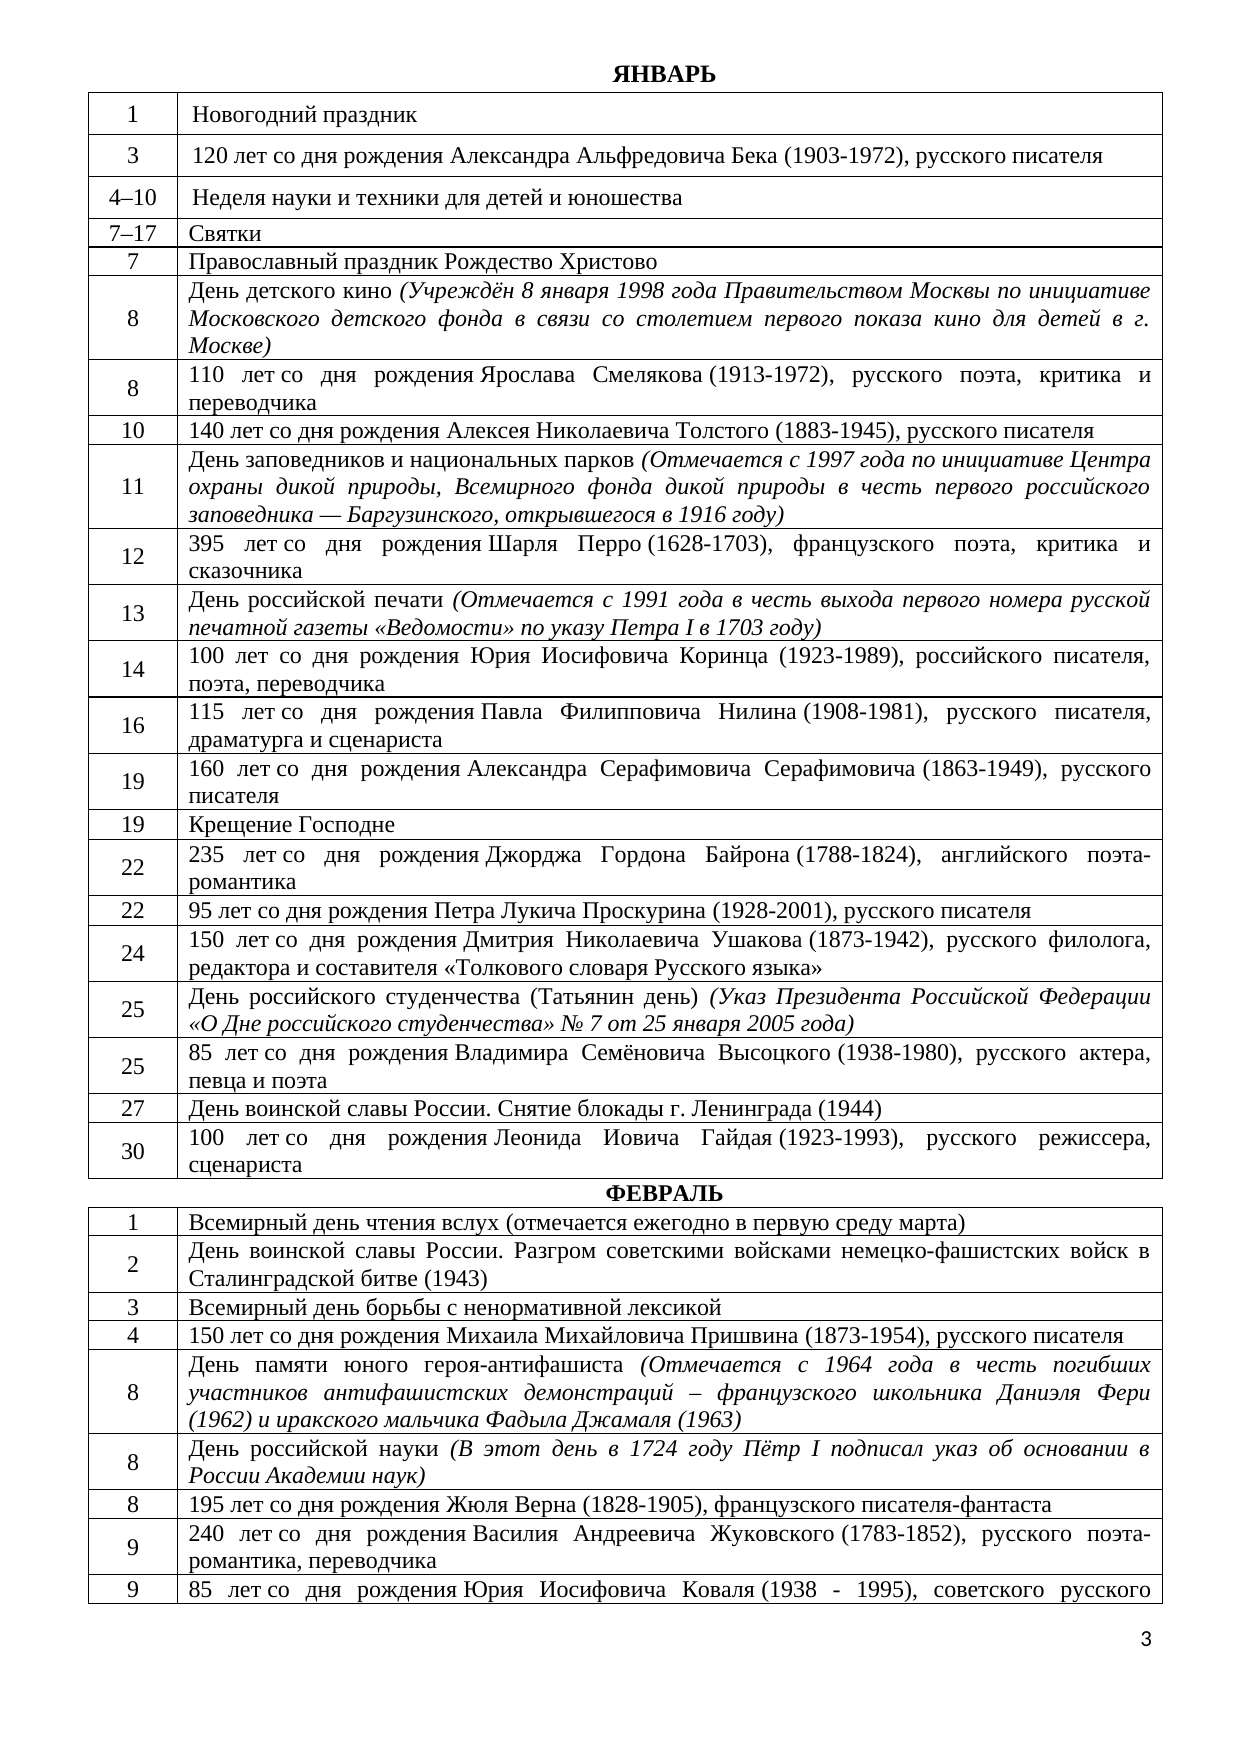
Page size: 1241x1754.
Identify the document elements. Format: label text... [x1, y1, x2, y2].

table_cell 13 [89, 585, 177, 640]
table_cell 100 лет со дня рождения Леонида Иовича Гайдая (1923-1993), русского режиссера, сценариста [178, 1123, 1162, 1178]
table_cell 120 лет со дня рождения Александра Альфредовича Бека (1903-1972), русского писателя [178, 135, 1162, 176]
table_cell 115 лет со дня рождения Павла Филипповича Нилина (1908-1981), русского писателя, драматурга и сценариста [178, 698, 1162, 753]
table_cell 8 [89, 360, 177, 415]
table_header 1 [89, 1208, 177, 1235]
table_cell Крещение Господне [178, 810, 1162, 838]
table_cell Всемирный день борьбы с ненормативной лексикой [178, 1293, 1162, 1320]
table_cell 9 [89, 1575, 177, 1603]
table_cell 150 лет со дня рождения Михаила Михайловича Пришвина (1873-1954), русского писателя [178, 1321, 1162, 1349]
table_cell Неделя науки и техники для детей и юношества [178, 177, 1162, 218]
table_cell 195 лет со дня рождения Жюля Верна (1828-1905), французского писателя-фантаста [178, 1490, 1162, 1518]
table_cell 240 лет со дня рождения Василия Андреевича Жуковского (1783-1852), русского поэта-романтика, переводчика [178, 1519, 1162, 1574]
table_cell 10 [89, 416, 177, 444]
table_cell 16 [89, 698, 177, 753]
table_cell День детского кино (Учреждён 8 января 1998 года Правительством Москвы по инициативе Московского детского фонда в связи со столетием первого показа кино для детей в г. Москве) [178, 276, 1162, 359]
table_cell День воинской славы России. Разгром советскими войсками немецко-фашистских войск в Сталинградской битве (1943) [178, 1236, 1162, 1292]
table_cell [178, 1575, 1162, 1603]
table_header Новогодний праздник [178, 93, 1162, 134]
table_cell 14 [89, 641, 177, 696]
table_cell 8 [89, 276, 177, 359]
table_cell 22 [89, 840, 177, 895]
table_cell 25 [89, 1038, 177, 1093]
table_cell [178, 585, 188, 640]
table_cell 140 лет со дня рождения Алексея Николаевича Толстого (1883-1945), русского писателя [178, 416, 1162, 444]
table_cell 85 лет со дня рождения Владимира Семёновича Высоцкого (1938-1980), русского актера, певца и поэта [178, 1038, 1162, 1093]
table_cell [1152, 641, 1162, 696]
table_cell 8 [89, 1350, 177, 1433]
table_cell 235 лет со дня рождения Джорджа Гордона Байрона (1788-1824), английского поэта-романтика [178, 840, 1162, 895]
table_cell 160 лет со дня рождения Александра Серафимовича Серафимовича (1863-1949), русского писателя [178, 754, 1162, 809]
table_cell 4–10 [89, 177, 177, 218]
table_cell 95 лет со дня рождения Петра Лукича Проскурина (1928-2001), русского писателя [178, 896, 1162, 924]
table_cell Православный праздник Рождество Христово [178, 248, 1162, 275]
table_cell Святки [178, 219, 1162, 246]
table_cell 8 [89, 1434, 177, 1489]
table_header 1 [89, 93, 177, 134]
table_cell 150 лет со дня рождения Дмитрия Николаевича Ушакова (1873-1942), русского филолога, редактора и составителя «Толкового словаря Русского языка» [178, 926, 1162, 981]
table_cell 22 [89, 896, 177, 924]
table_cell 4 [89, 1321, 177, 1349]
table_cell День воинской славы России. Снятие блокады г. Ленинграда (1944) [178, 1094, 1162, 1122]
table_cell День российской науки (В этот день в 1724 году Пётр I подписал указ об основании в России Академии наук) [178, 1434, 1162, 1489]
table_cell День памяти юного героя-антифашиста (Отмечается с 1964 года в честь погибших участников антифашистских демонстраций – французского школьника Даниэля Фери (1962) и иракского мальчика Фадыла Джамаля (1963) [178, 1350, 1162, 1433]
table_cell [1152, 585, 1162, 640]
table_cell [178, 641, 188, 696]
table_cell 8 [89, 1490, 177, 1518]
table_header Всемирный день чтения вслух (отмечается ежегодно в первую среду марта) [178, 1208, 1162, 1235]
table_cell День заповедников и национальных парков (Отмечается с 1997 года по инициативе Центра охраны дикой природы, Всемирного фонда дикой природы в честь первого российского заповедника — Баргузинского, открывшегося в 1916 году) [178, 445, 1162, 528]
table_cell 110 лет со дня рождения Ярослава Смелякова (1913-1972), русского поэта, критика и переводчика [178, 360, 1162, 415]
table_cell 11 [89, 445, 177, 528]
text ЯНВАРЬ [177, 59, 1152, 88]
table_cell 24 [89, 926, 177, 981]
table_cell 27 [89, 1094, 177, 1122]
table_cell 3 [89, 135, 177, 176]
table_cell 7 [89, 248, 177, 275]
table_cell 19 [89, 754, 177, 809]
table_cell 12 [89, 529, 177, 584]
table_cell День российского студенчества (Татьянин день) (Указ Президента Российской Федерации «О Дне российского студенчества» № 7 от 25 января 2005 года) [178, 982, 1162, 1037]
table_cell 3 [89, 1293, 177, 1320]
table_cell 30 [89, 1123, 177, 1178]
table_cell 9 [89, 1519, 177, 1574]
table_cell 25 [89, 982, 177, 1037]
table_cell 19 [89, 810, 177, 838]
text ФЕВРАЛЬ [177, 1179, 1152, 1207]
table_cell 2 [89, 1236, 177, 1292]
table_cell 395 лет со дня рождения Шарля Перро (1628-1703), французского поэта, критика и сказочника [178, 529, 1162, 584]
table_cell 7–17 [89, 219, 177, 246]
